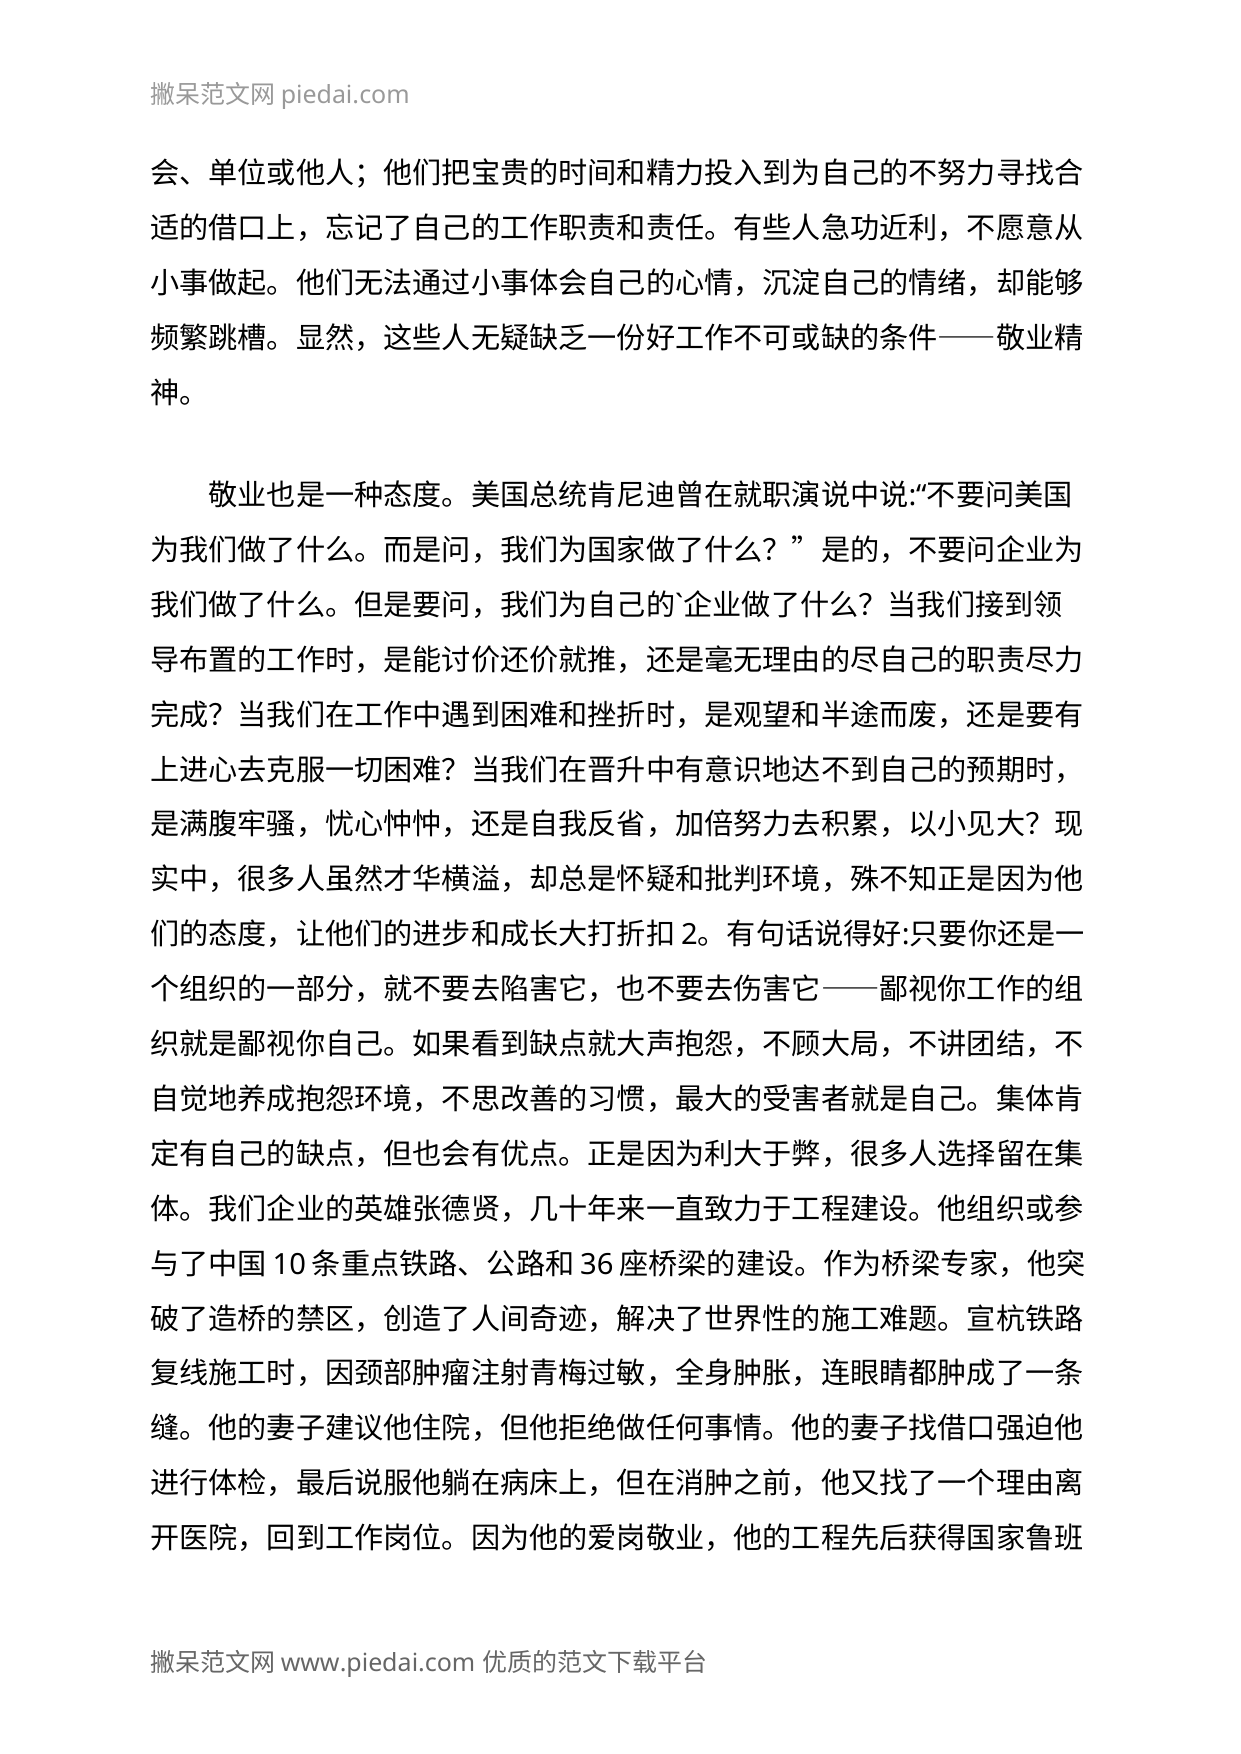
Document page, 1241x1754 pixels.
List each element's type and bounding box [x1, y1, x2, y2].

text [150, 150, 1090, 412]
text [150, 471, 1090, 1557]
